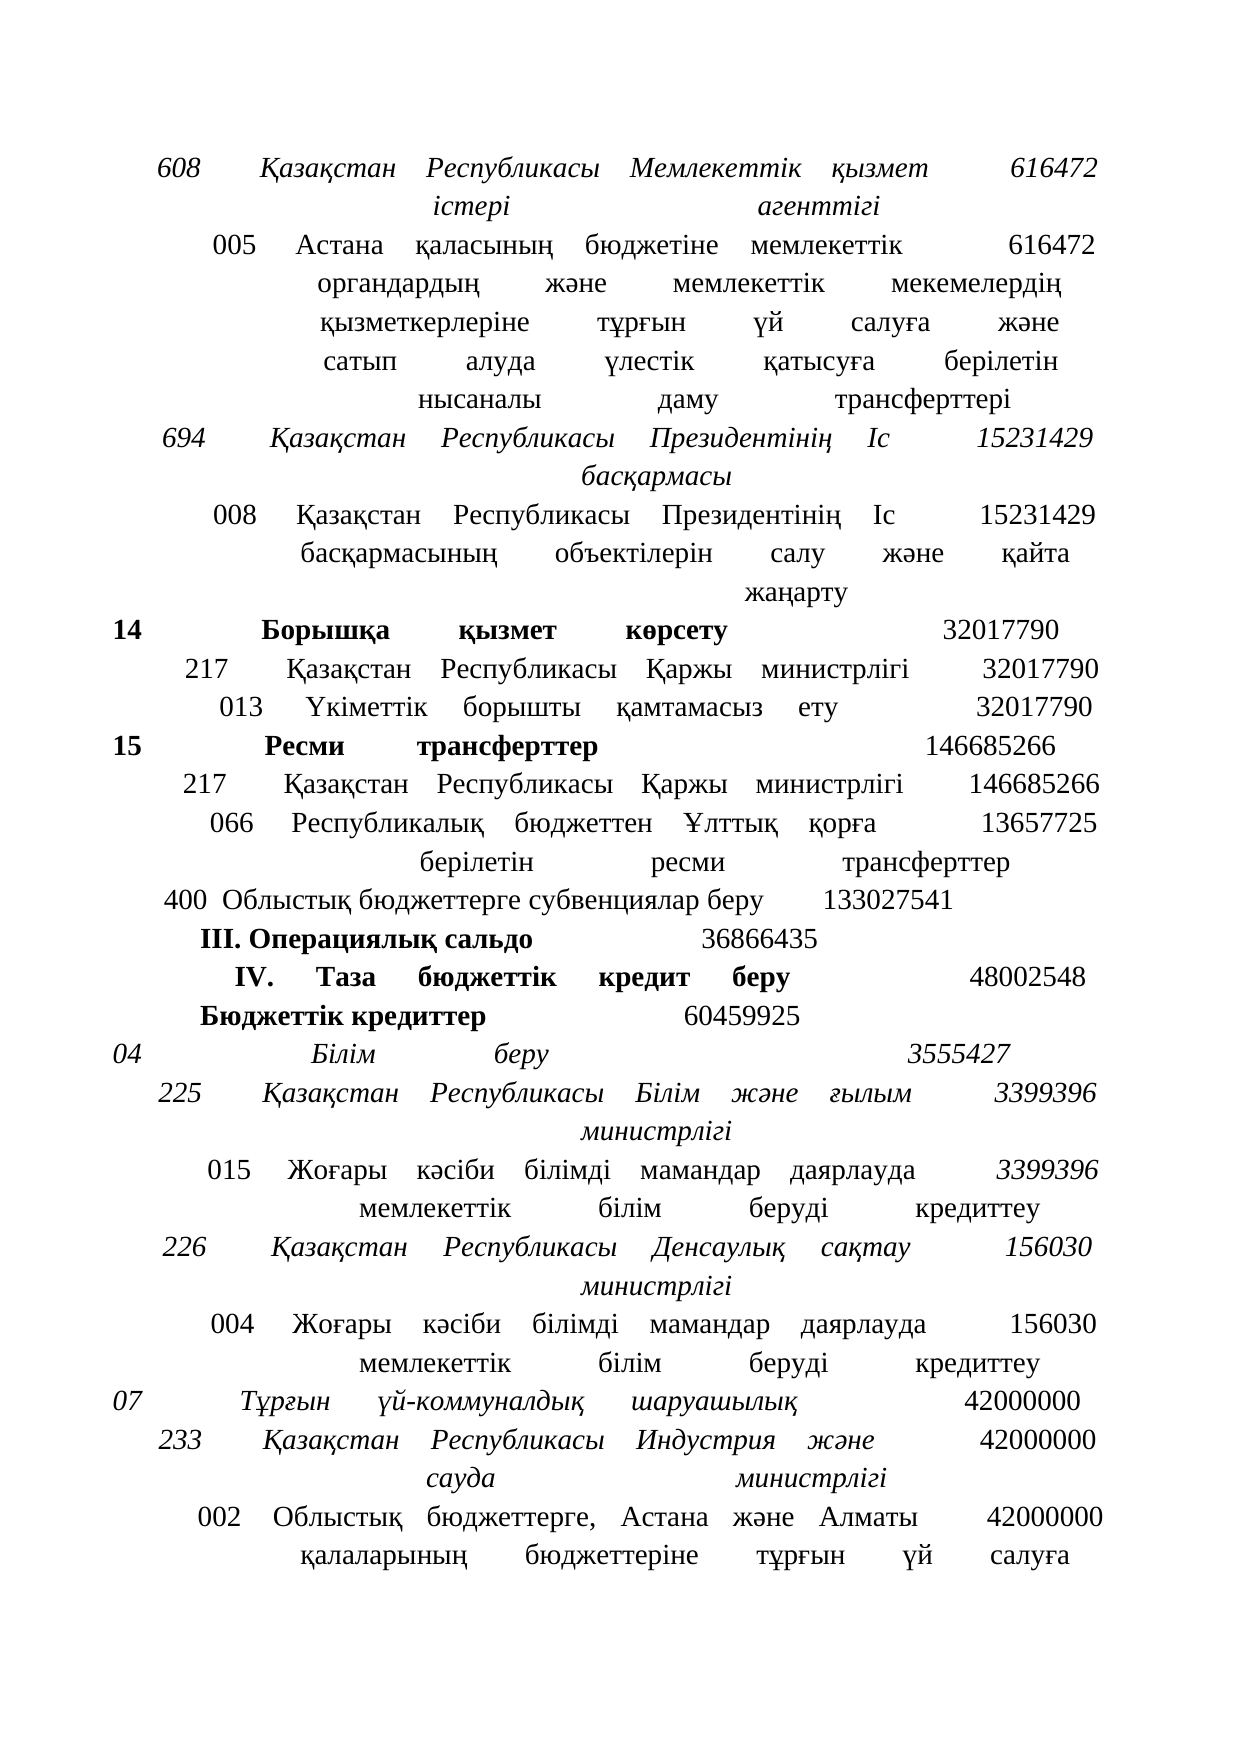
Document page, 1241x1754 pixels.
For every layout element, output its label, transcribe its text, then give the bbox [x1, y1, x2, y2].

text ІV. Таза бюджеттік кредит беру 48002548 Бюджеттік кредиттер 60459925 [112, 959, 1128, 1031]
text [112, 1036, 1128, 1571]
text ІІІ. Операциялық сальдо 36866435 [112, 921, 1128, 954]
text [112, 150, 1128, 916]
